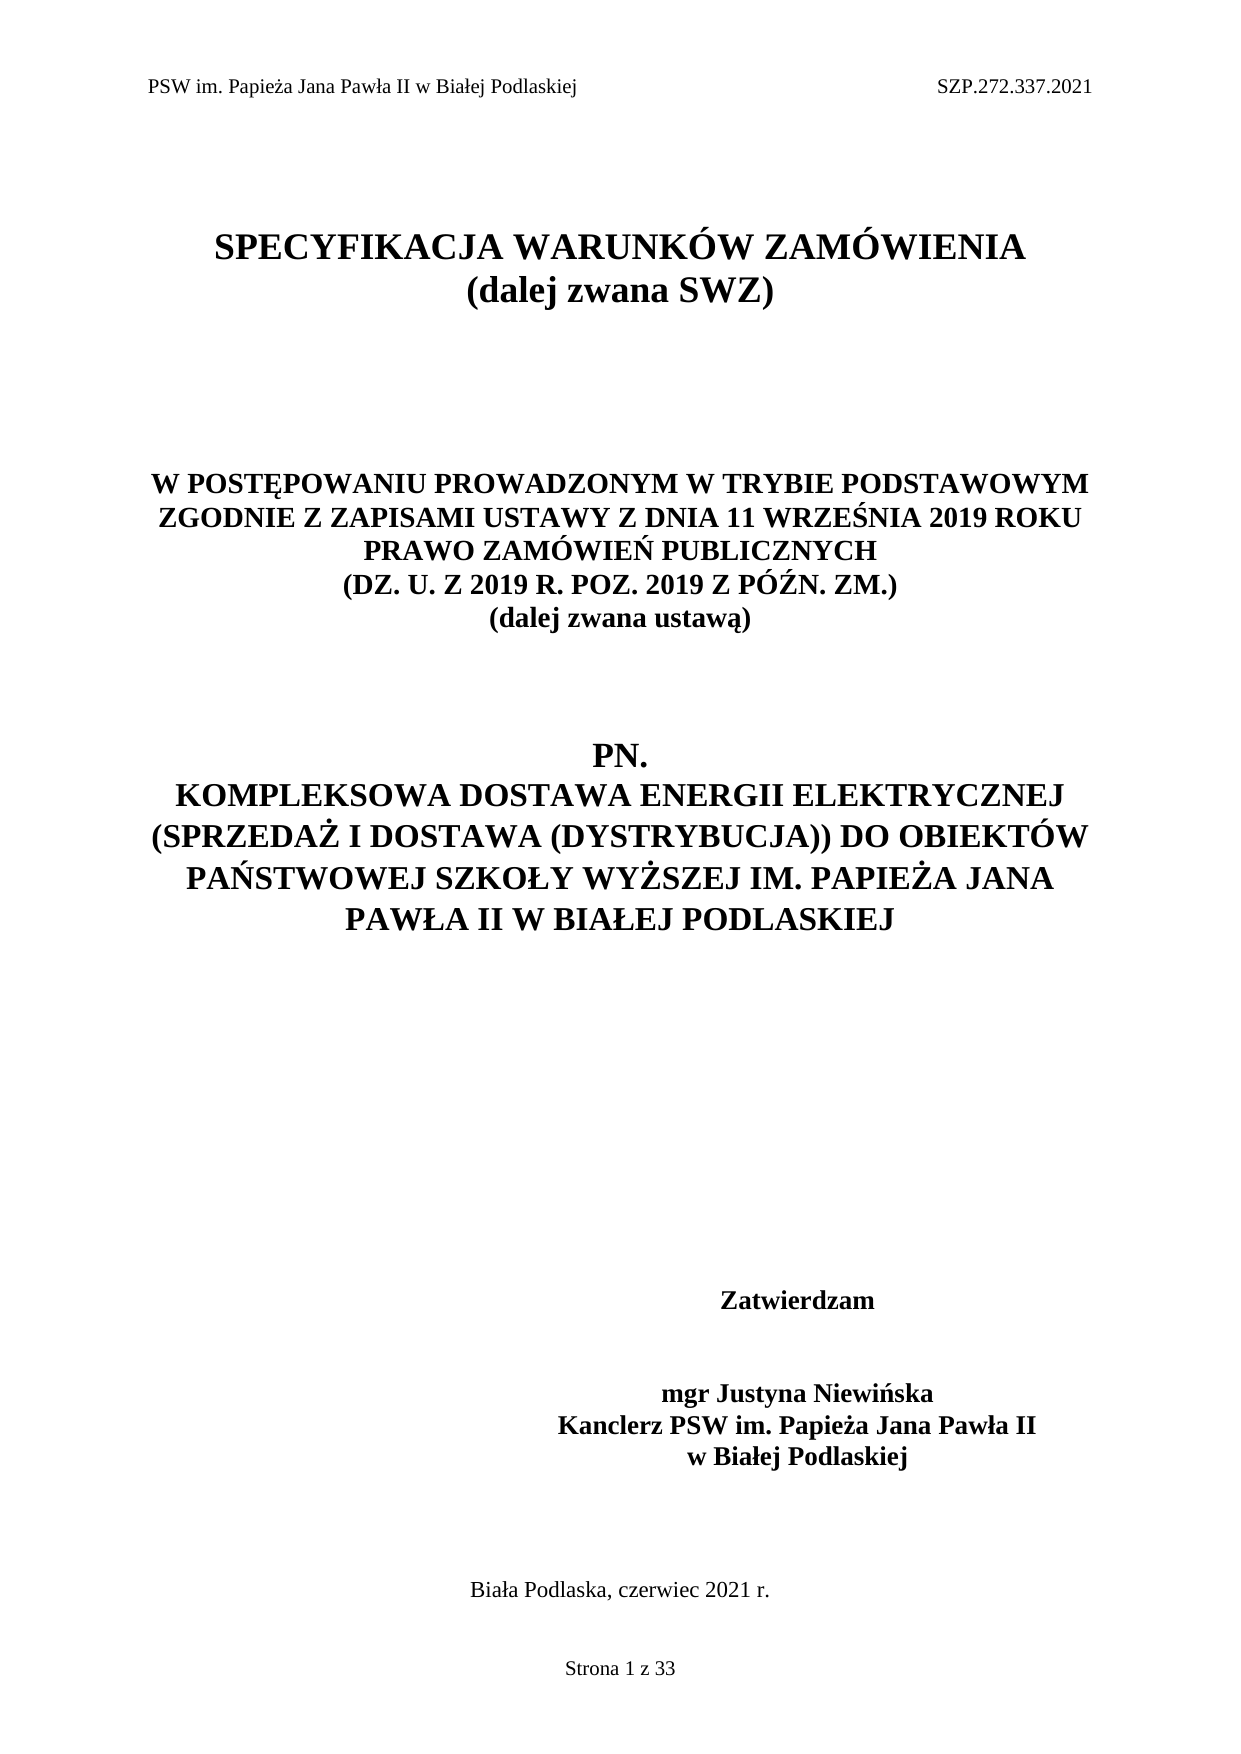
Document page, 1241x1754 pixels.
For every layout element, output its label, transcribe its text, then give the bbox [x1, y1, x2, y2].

text (dalej zwana ustawą) [148, 600, 1093, 634]
text PN. [148, 734, 1093, 775]
text (DZ. U. Z 2019 R. POZ. 2019 Z PÓŹN. ZM.) [148, 567, 1093, 600]
text Zatwierdzam [502, 1284, 1093, 1315]
text W POSTĘPOWANIU PROWADZONYM W TRYBIE PODSTAWOWYM ZGODNIE Z ZAPISAMI USTAWY Z DNIA 11 WRZEŚNIA 2019 ROKU PRAWO ZAMÓWIEŃ PUBLICZNYCH [148, 466, 1093, 567]
text Biała Podlaska, czerwiec 2021 r. [148, 1576, 1093, 1603]
text (dalej zwana SWZ) [148, 267, 1093, 311]
text Kanclerz PSW im. Papieża Jana Pawła II [502, 1409, 1093, 1440]
text KOMPLEKSOWA DOSTAWA ENERGII ELEKTRYCZNEJ (SPRZEDAŻ I DOSTAWA (DYSTRYBUCJA)) DO OBIEKTÓW PAŃSTWOWEJ SZKOŁY WYŻSZEJ IM. PAPIEŻA JANA PAWŁA II W BIAŁEJ PODLASKIEJ [148, 775, 1093, 938]
text w Białej Podlaskiej [502, 1440, 1093, 1471]
text mgr Justyna Niewińska [502, 1378, 1093, 1409]
text SPECYFIKACJA WARUNKÓW ZAMÓWIENIA [148, 224, 1093, 267]
